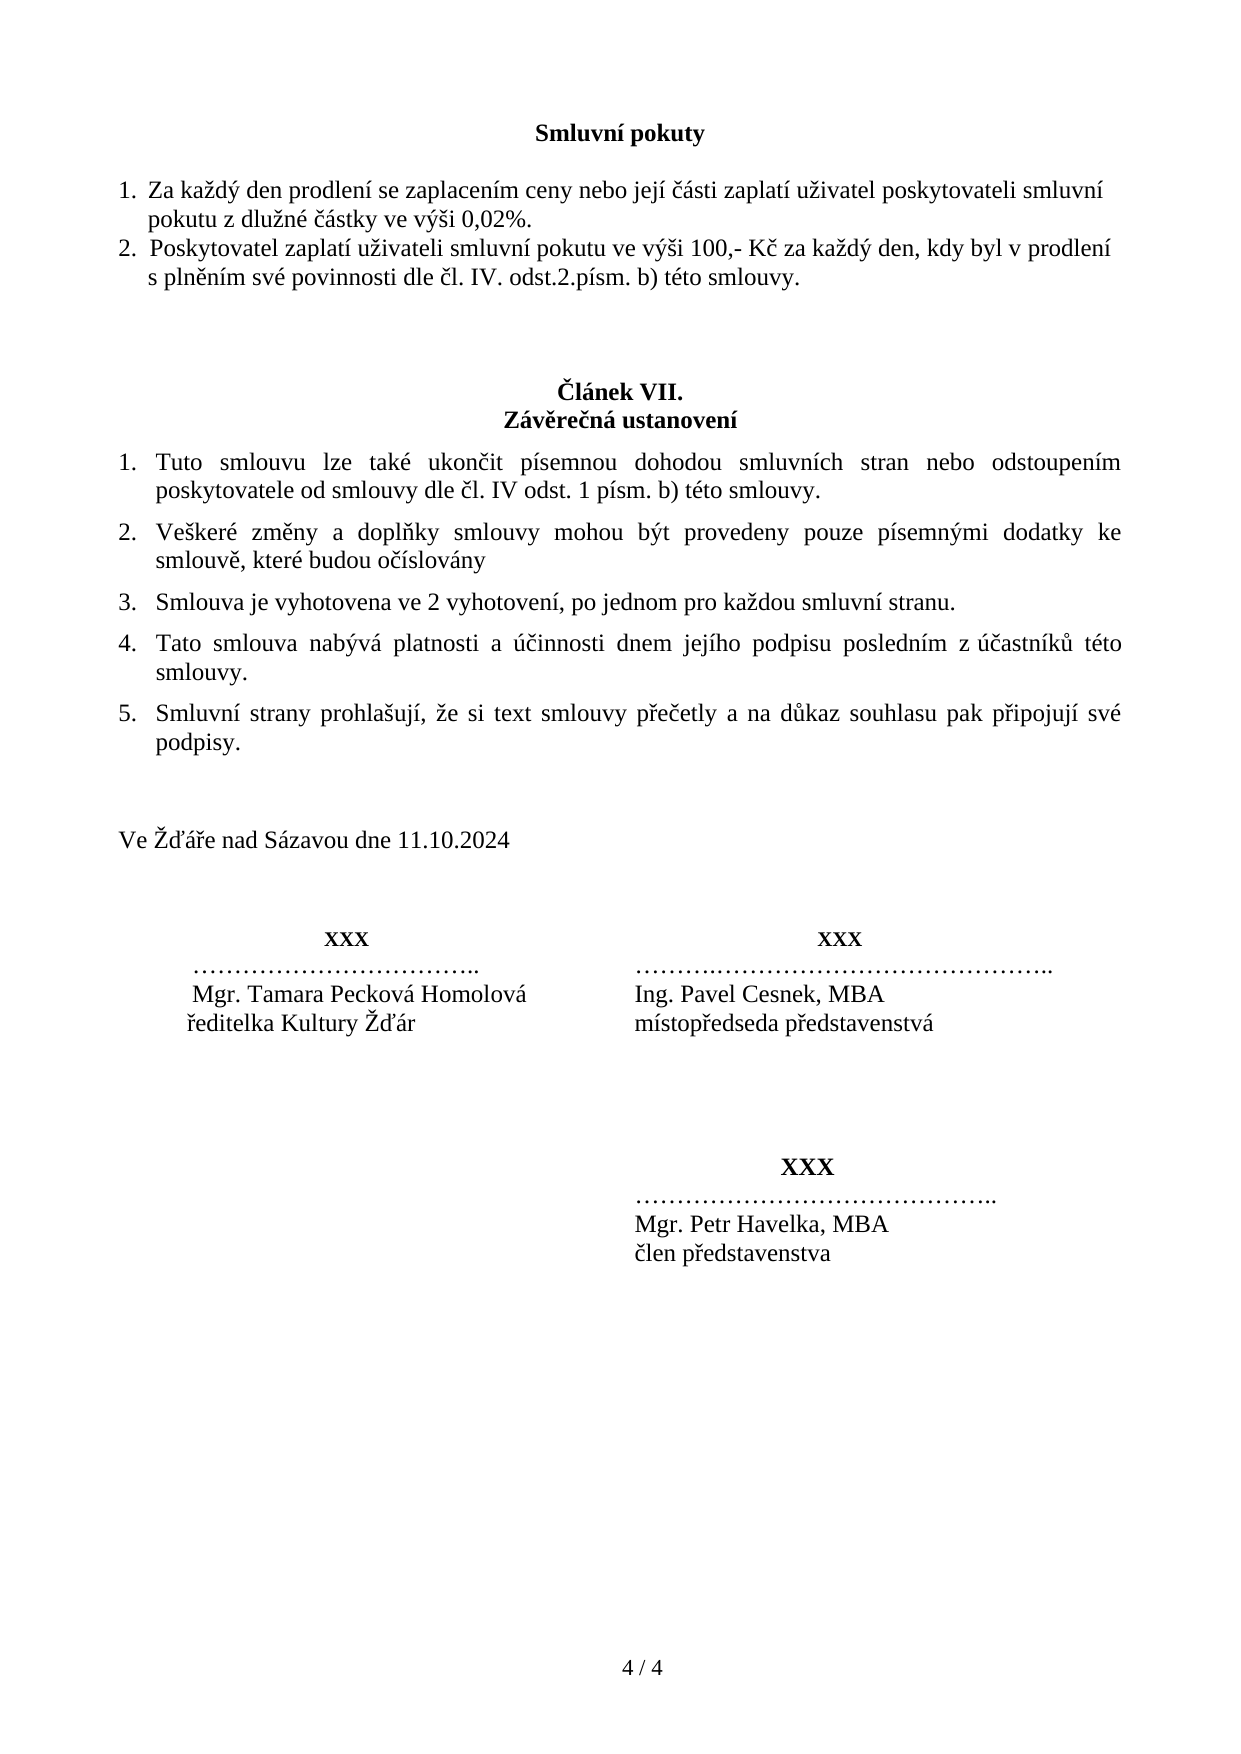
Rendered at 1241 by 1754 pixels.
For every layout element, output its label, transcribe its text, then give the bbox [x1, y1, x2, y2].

text 2. Poskytovatel zaplatí uživateli smluvní pokutu ve výši 100,- Kč za každý den, kdy byl v prodlení s plněním své povinnosti dle čl. IV. odst.2.písm. b) této smlouvy. [118, 233, 1122, 291]
list Tato smlouva nabývá platnosti a účinnosti dnem jejího podpisu posledním z účastníků této smlouvy. [118, 628, 1122, 686]
list Smlouva je vyhotovena ve 2 vyhotovení, po jednom pro každou smluvní stranu. [118, 587, 1122, 616]
list Smluvní strany prohlašují, že si text smlouvy přečetly a na důkaz souhlasu pak připojují své podpisy. [118, 698, 1122, 756]
text Ve Žďáře nad Sázavou dne 11.10.2024 [118, 826, 1122, 854]
list Za každý den prodlení se zaplacením ceny nebo její části zaplatí uživatel poskytovateli smluvní pokutu z dlužné částky ve výši 0,02%. [118, 176, 1122, 233]
text ředitelka Kultury Žďár místopředseda představenstvá [118, 1008, 1122, 1037]
text Mgr. Petr Havelka, MBA člen představenstva [118, 1209, 1122, 1267]
text Smluvní pokuty [118, 118, 1122, 147]
text …………………………………….. [118, 1181, 1122, 1209]
text Článek VII. [118, 377, 1122, 406]
list Veškeré změny a doplňky smlouvy mohou být provedeny pouze písemnými dodatky ke smlouvě, které budou očíslovány [118, 517, 1122, 574]
text XXX XXX [118, 927, 1122, 951]
list Tuto smlouvu lze také ukončit písemnou dohodou smluvních stran nebo odstoupením poskytovatele od smlouvy dle čl. IV odst. 1 písm. b) této smlouvy. [118, 447, 1122, 504]
text Mgr. Tamara Pecková Homolová Ing. Pavel Cesnek, MBA [118, 979, 1122, 1008]
text …………………………….. ……….………………………………….. [118, 951, 1122, 979]
subtitle Závěrečná ustanovení [118, 406, 1122, 434]
text XXX [118, 1152, 1122, 1181]
